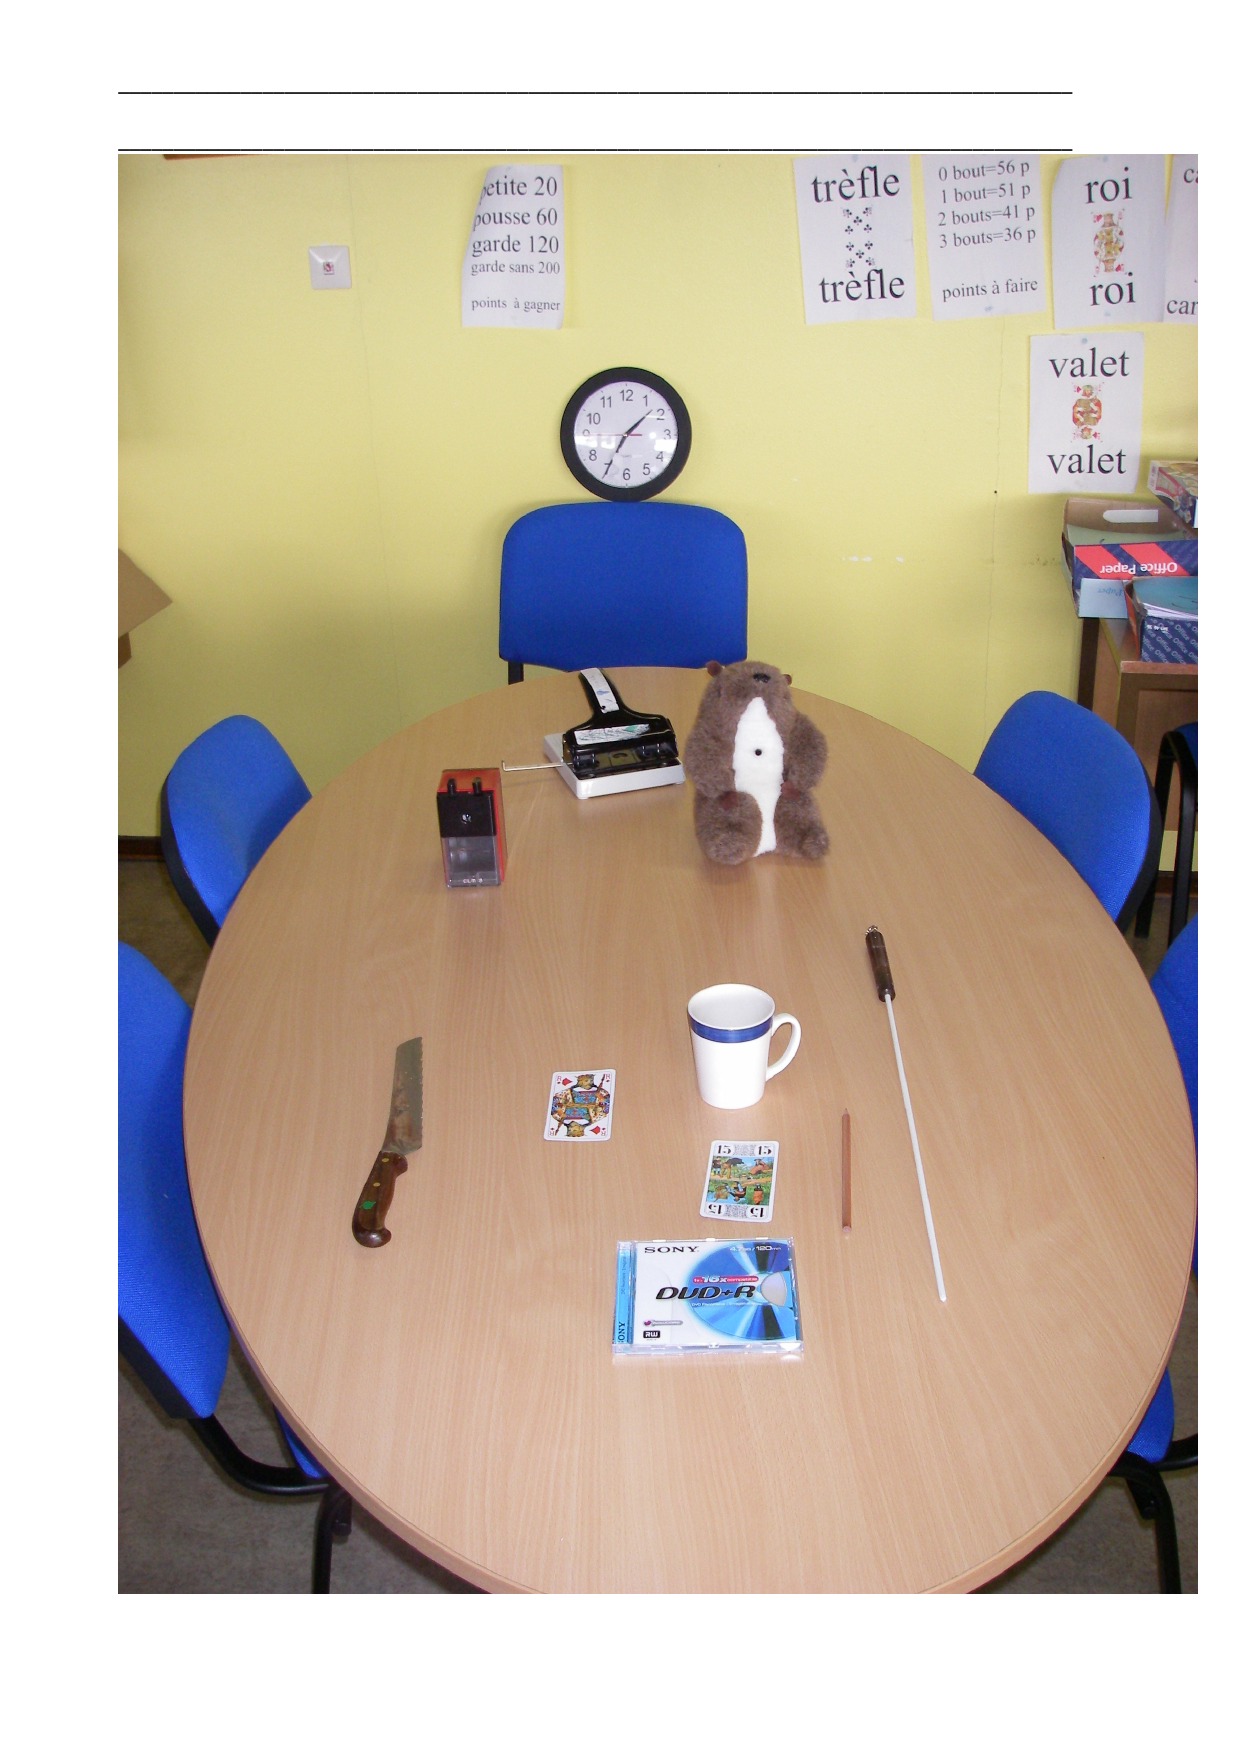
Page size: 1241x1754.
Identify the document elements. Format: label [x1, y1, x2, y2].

picture [118, 154, 1198, 1594]
text [118, 64, 1199, 98]
text [118, 121, 1199, 155]
